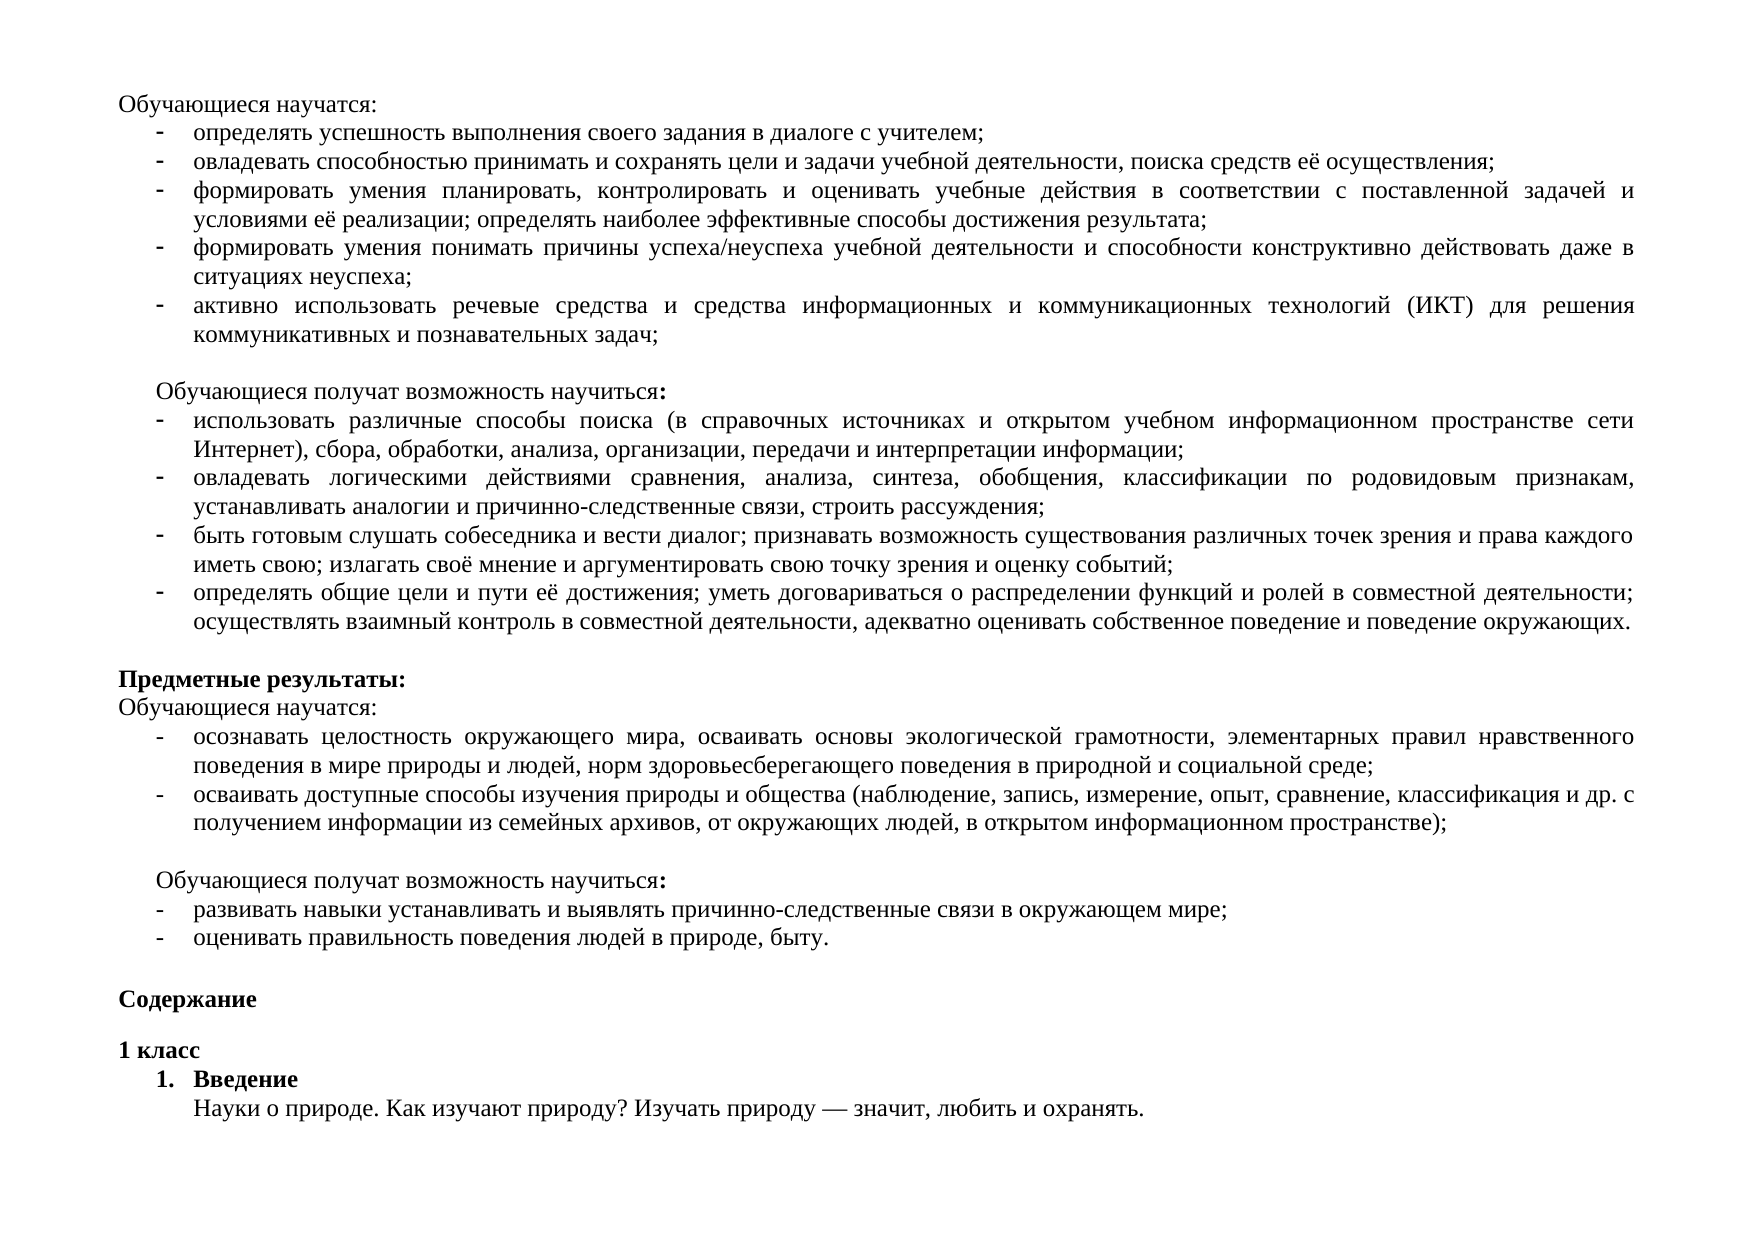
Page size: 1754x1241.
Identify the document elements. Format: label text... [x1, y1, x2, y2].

list овладевать способностью принимать и сохранять цели и задачи учебной деятельности, поиска средств её осуществления; [156, 146, 1636, 175]
list активно использовать речевые средства и средства информационных и коммуникационных технологий (ИКТ) для решения коммуникативных и познавательных задач; [156, 290, 1636, 347]
list развивать навыки устанавливать и выявлять причинно-следственные связи в окружающем мире; [156, 894, 1636, 922]
list формировать умения понимать причины успеха/неуспеха учебной деятельности и способности конструктивно действовать даже в ситуациях неуспеха; [156, 232, 1636, 290]
text Обучающиеся получат возможность научиться: [156, 376, 1636, 405]
text Содержание [118, 984, 1636, 1013]
text Обучающиеся получат возможность научиться: [156, 865, 1636, 894]
list быть готовым слушать собеседника и вести диалог; признавать возможность существования различных точек зрения и права каждого иметь свою; излагать своё мнение и аргументировать свою точку зрения и оценку событий; [156, 520, 1636, 577]
list оценивать правильность поведения людей в природе, быту. [156, 922, 1636, 951]
list овладевать логическими действиями сравнения, анализа, синтеза, обобщения, классификации по родовидовым признакам, устанавливать аналогии и причинно-следственные связи, строить рассуждения; [156, 462, 1636, 520]
text Предметные результаты: [118, 664, 1636, 692]
text Обучающиеся научатся: [118, 692, 1636, 721]
text 1 класс [118, 1036, 1636, 1064]
text Обучающиеся научатся: [118, 89, 1636, 117]
list использовать различные способы поиска (в справочных источниках и открытом учебном информационном пространстве сети Интернет), сбора, обработки, анализа, организации, передачи и интерпретации информации; [156, 405, 1636, 462]
list Науки о природе. Как изучают природу? Изучать природу — значит, любить и охранять. [193, 1093, 1636, 1122]
list определять общие цели и пути её достижения; уметь договариваться о распределении функций и ролей в совместной деятельности; осуществлять взаимный контроль в совместной деятельности, адекватно оценивать собственное поведение и поведение окружающих. [156, 577, 1636, 635]
list осознавать целостность окружающего мира, осваивать основы экологической грамотности, элементарных правил нравственного поведения в мире природы и людей, норм здоровьесберегающего поведения в природной и социальной среде; [156, 721, 1636, 779]
list определять успешность выполнения своего задания в диалоге с учителем; [156, 117, 1636, 146]
list осваивать доступные способы изучения природы и общества (наблюдение, запись, измерение, опыт, сравнение, классификация и др. с получением информации из семейных архивов, от окружающих людей, в открытом информационном пространстве); [156, 779, 1636, 836]
list формировать умения планировать, контролировать и оценивать учебные действия в соответствии с поставленной задачей и условиями её реализации; определять наиболее эффективные способы достижения результата; [156, 175, 1636, 232]
list Введение [156, 1064, 1636, 1093]
